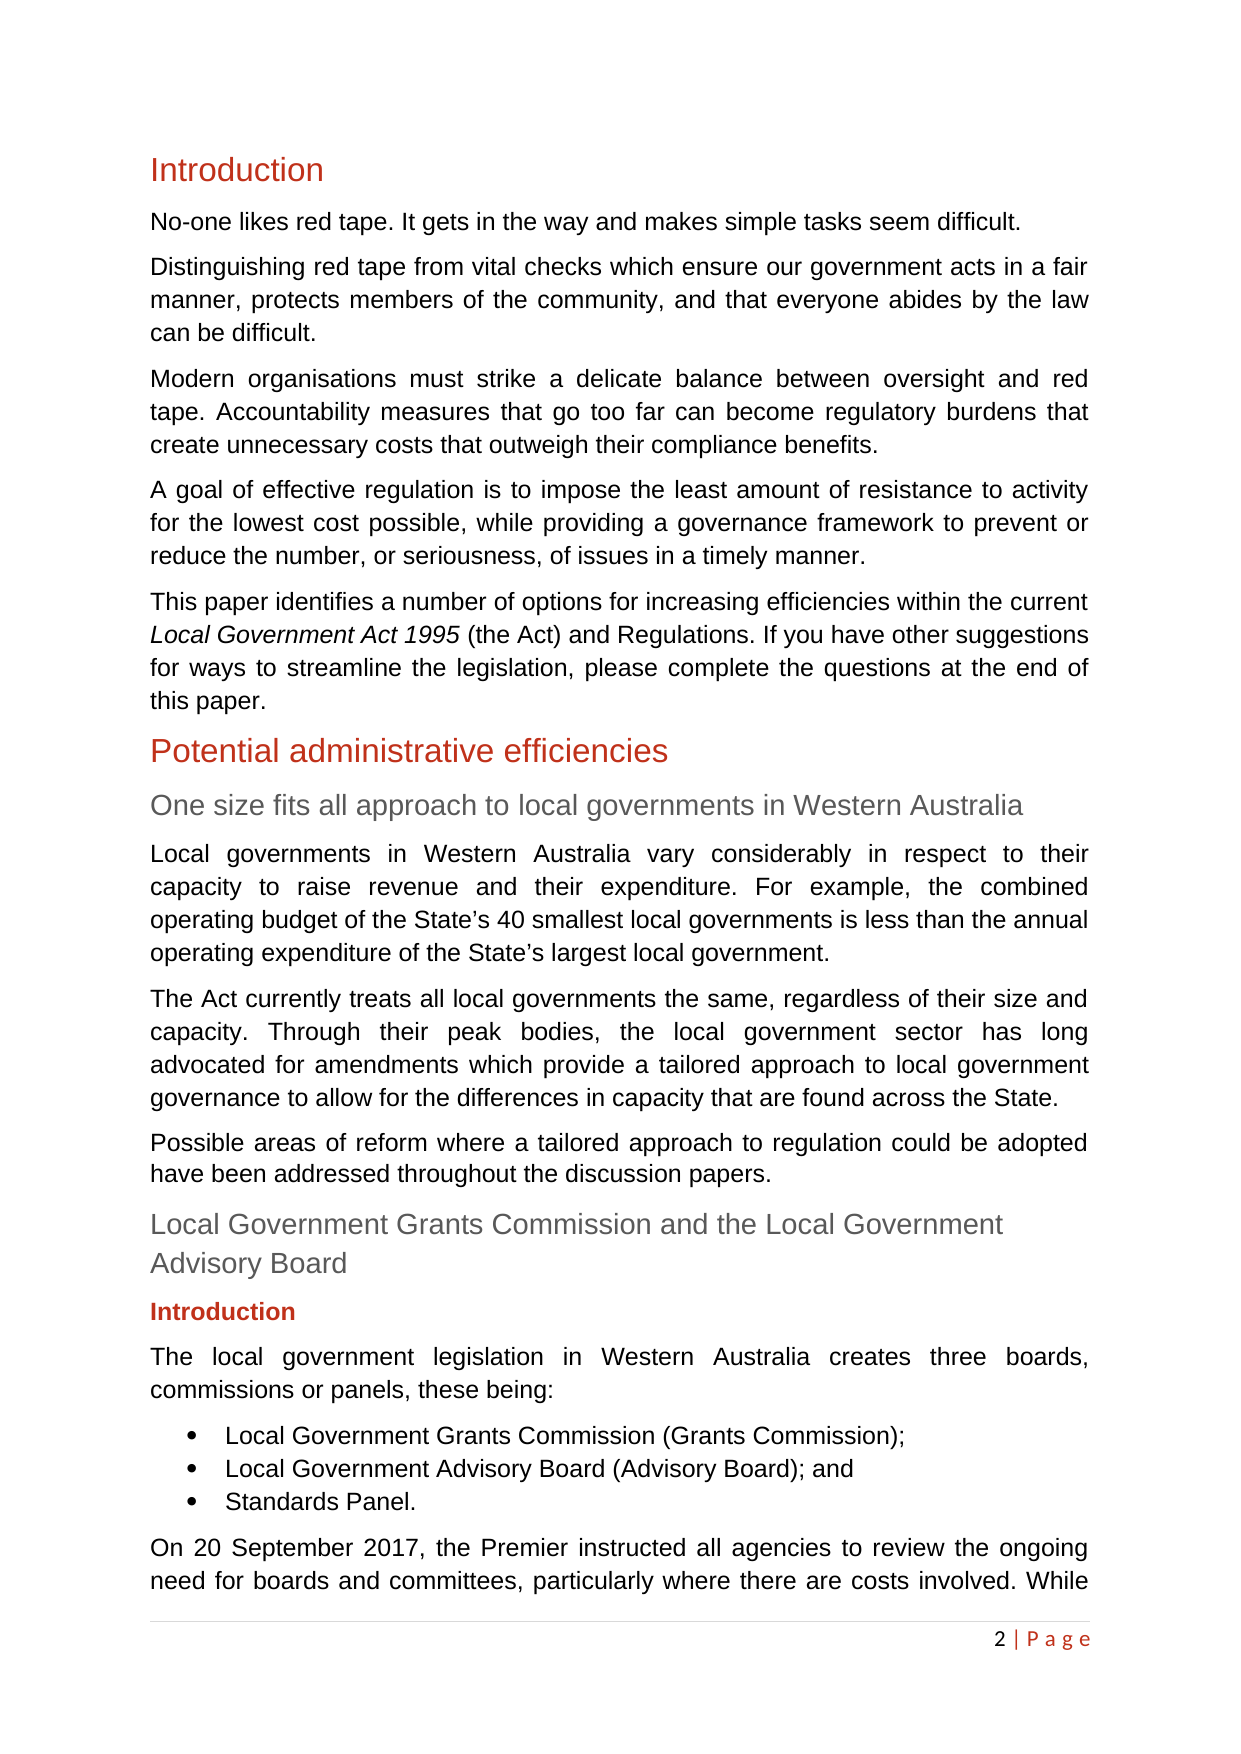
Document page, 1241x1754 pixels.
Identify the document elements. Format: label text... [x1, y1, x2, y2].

subtitle Potential administrative efficiencies [150, 731, 1090, 770]
list Local Government Grants Commission (Grants Commission); [187, 1421, 1090, 1449]
text A goal of effective regulation is to impose the least amount of resistance to activity for the lowest cost possible, while providing a governance framework to prevent or reduce the number, or seriousness, of issues in a timely manner. [150, 475, 1090, 570]
text Distinguishing red tape from vital checks which ensure our government acts in a fair manner, protects members of the community, and that everyone abides by the law can be difficult. [150, 252, 1090, 347]
subtitle One size fits all approach to local governments in Western Australia [150, 788, 1090, 822]
text The local government legislation in Western Australia creates three boards, commissions or panels, these being: [150, 1342, 1090, 1404]
list Standards Panel. [187, 1487, 1090, 1516]
subtitle Introduction [150, 1297, 1090, 1325]
text The Act currently treats all local governments the same, regardless of their size and capacity. Through their peak bodies, the local government sector has long advocated for amendments which provide a tailored approach to local government governance to allow for the differences in capacity that are found across the State. [150, 984, 1090, 1112]
text This paper identifies a number of options for increasing efficiencies within the current Local Government Act 1995 (the Act) and Regulations. If you have other suggestions for ways to streamline the legislation, please complete the questions at the end of this paper. [150, 587, 1090, 715]
list Local Government Advisory Board (Advisory Board); and [187, 1454, 1090, 1483]
text Local governments in Western Australia vary considerably in respect to their capacity to raise revenue and their expenditure. For example, the combined operating budget of the State’s 40 smallest local governments is less than the annual operating expenditure of the State’s largest local government. [150, 839, 1090, 967]
text Possible areas of reform where a tailored approach to regulation could be adopted have been addressed throughout the discussion papers. [150, 1128, 1090, 1188]
subtitle Local Government Grants Commission and the Local Government Advisory Board [150, 1207, 1090, 1279]
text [150, 1533, 1090, 1594]
text Modern organisations must strike a delicate balance between oversight and red tape. Accountability measures that go too far can become regulatory burdens that create unnecessary costs that outweigh their compliance benefits. [150, 364, 1090, 458]
subtitle Introduction [150, 150, 1090, 188]
text No-one likes red tape. It gets in the way and makes simple tasks seem difficult. [150, 207, 1090, 235]
